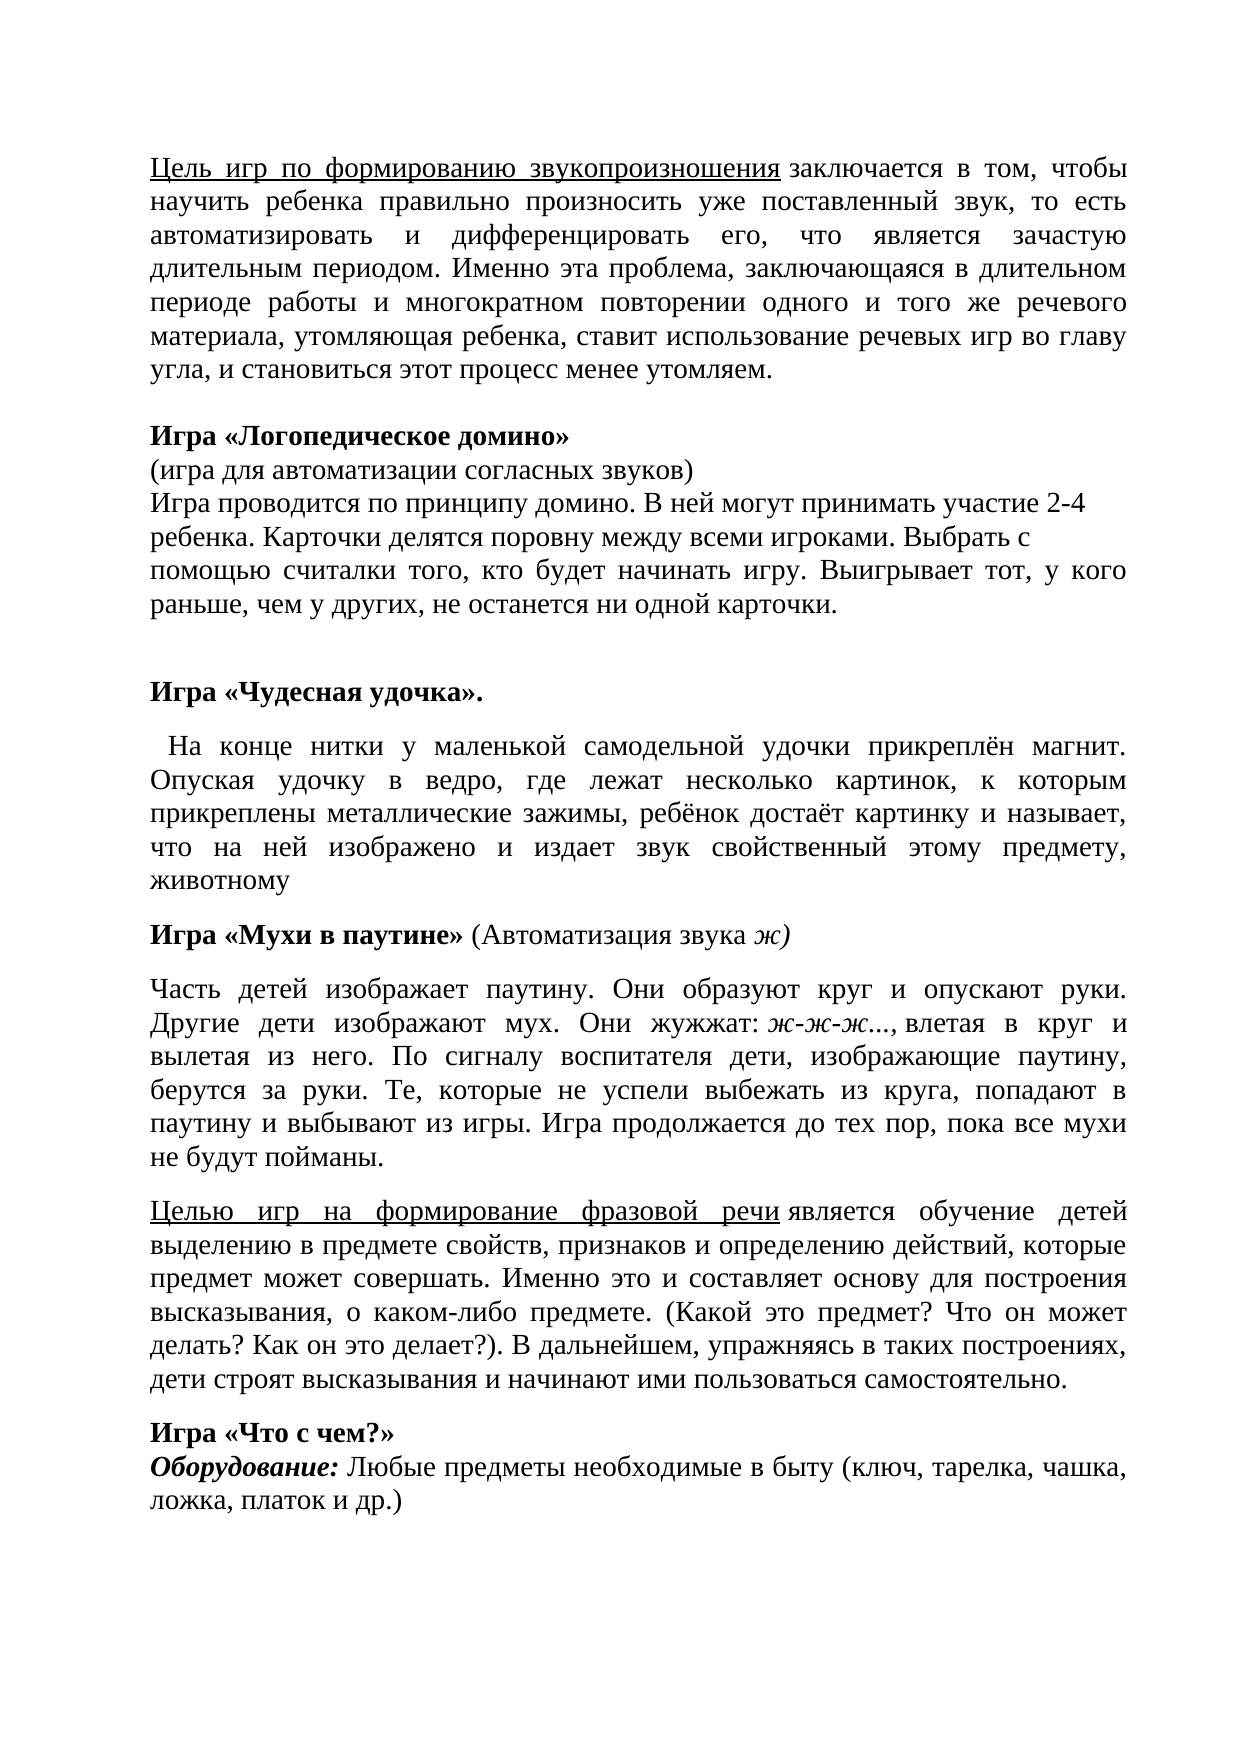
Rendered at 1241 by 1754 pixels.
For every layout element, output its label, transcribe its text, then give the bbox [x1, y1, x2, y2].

text Целью игр на формирование фразовой речи является обучение детей выделению в предмете свойств, признаков и определению действий, которые предмет может совершать. Именно это и составляет основу для построения высказывания, о каком-либо предмете. (Какой это предмет? Что он может делать? Как он это делает?). В дальнейшем, упражняясь в таких построениях, дети строят высказывания и начинают ими пользоваться самостоятельно. [150, 1193, 1128, 1394]
text Цель игр по формированию звукопроизношения заключается в том, чтобы научить ребенка правильно произносить уже поставленный звук, то есть автоматизировать и дифференцировать его, что является зачастую длительным периодом. Именно эта проблема, заключающаяся в длительном периоде работы и многократном повторении одного и того же речевого материала, утомляющая ребенка, ставит использование речевых игр во главу угла, и становиться этот процесс менее утомляем. [150, 150, 1128, 385]
text Часть детей изображает паутину. Они образуют круг и опускают руки. Другие дети изображают мух. Они жужжат: ж-ж-ж..., влетая в круг и вылетая из него. По сигналу воспитателя дети, изображающие паутину, берутся за руки. Те, которые не успели выбежать из круга, попадают в паутину и выбывают из игры. Игра продолжается до тех пор, пока все мухи не будут пойманы. [150, 971, 1128, 1172]
text На конце нитки у маленькой самодельной удочки прикреплён магнит. Опуская удочку в ведро, где лежат несколько картинок, к которым прикреплены металлические зажимы, ребёнок достаёт картинку и называет, что на ней изображено и издает звук свойственный этому предмету, животному [150, 728, 1128, 896]
text Оборудование: Любые предметы необходимые в быту (ключ, тарелка, чашка, ложка, платок и др.) [150, 1449, 1128, 1516]
text Игра «Мухи в паутине» (Автоматизация звука ж) [150, 917, 1128, 950]
text (игра для автоматизации согласных звуков) Игра проводится по принципу домино. В ней могут принимать участие 2-4 ребенка. Карточки делятся поровну между всеми игроками. Выбрать с [150, 452, 1128, 552]
text Игра «Чудесная удочка». [150, 674, 1128, 707]
text помощью считалки того, кто будет начинать игру. Выигрывает тот, у кого раньше, чем у других, не останется ни одной карточки. [150, 552, 1128, 619]
text Игра «Что с чем?» [150, 1415, 1128, 1449]
text Игра «Логопедическое домино» [150, 418, 1128, 452]
